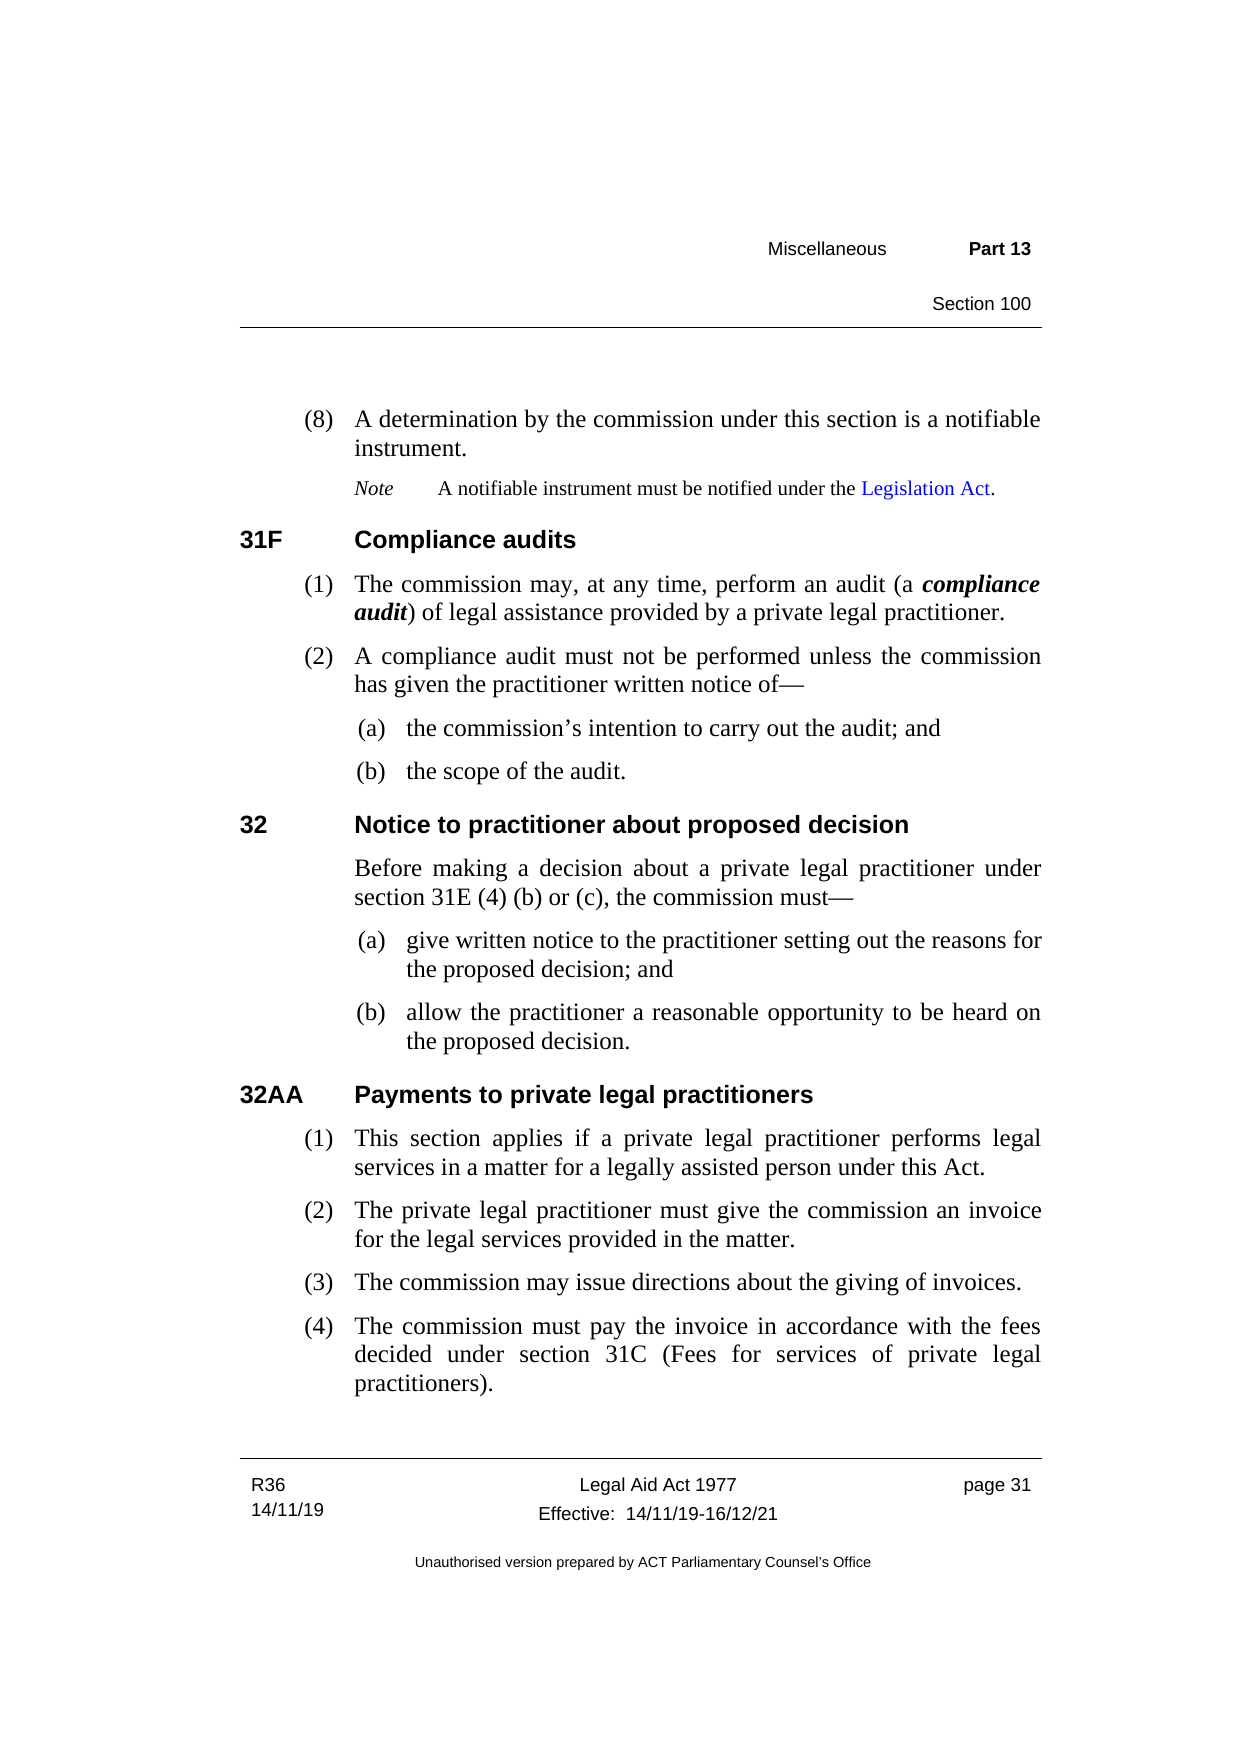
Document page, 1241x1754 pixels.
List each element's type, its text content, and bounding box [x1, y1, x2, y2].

text 32AA Payments to private legal practitioners [239, 1080, 1042, 1109]
text (2) The private legal practitioner must give the commission an invoice for the legal services provided in the matter. [239, 1195, 1042, 1253]
text (b) allow the practitioner a reasonable opportunity to be heard on the proposed decision. [239, 997, 1042, 1055]
text 32 Notice to practitioner about proposed decision [239, 810, 1042, 839]
text (8) A determination by the commission under this section is a notifiable instrument. [239, 404, 1042, 462]
text 31F Compliance audits [239, 525, 1042, 554]
text (a) the commission’s intention to carry out the audit; and [239, 713, 1042, 742]
text Note A notifiable instrument must be notified under the Legislation Act. [354, 476, 1042, 500]
text (4) The commission must pay the invoice in accordance with the fees decided under section 31C (Fees for services of private legal practitioners). [239, 1311, 1042, 1397]
text Before making a decision about a private legal practitioner under section 31E (4) (b) or (c), the commission must— [354, 853, 1042, 911]
text (1) The commission may, at any time, perform an audit (a compliance audit) of legal assistance provided by a private legal practitioner. [239, 569, 1042, 626]
text (b) the scope of the audit. [239, 756, 1042, 785]
text (1) This section applies if a private legal practitioner performs legal services in a matter for a legally assisted person under this Act. [239, 1123, 1042, 1181]
text (2) A compliance audit must not be performed unless the commission has given the practitioner written notice of— [239, 641, 1042, 698]
text (3) The commission may issue directions about the giving of invoices. [239, 1267, 1042, 1296]
text (a) give written notice to the practitioner setting out the reasons for the proposed decision; and [239, 925, 1042, 983]
